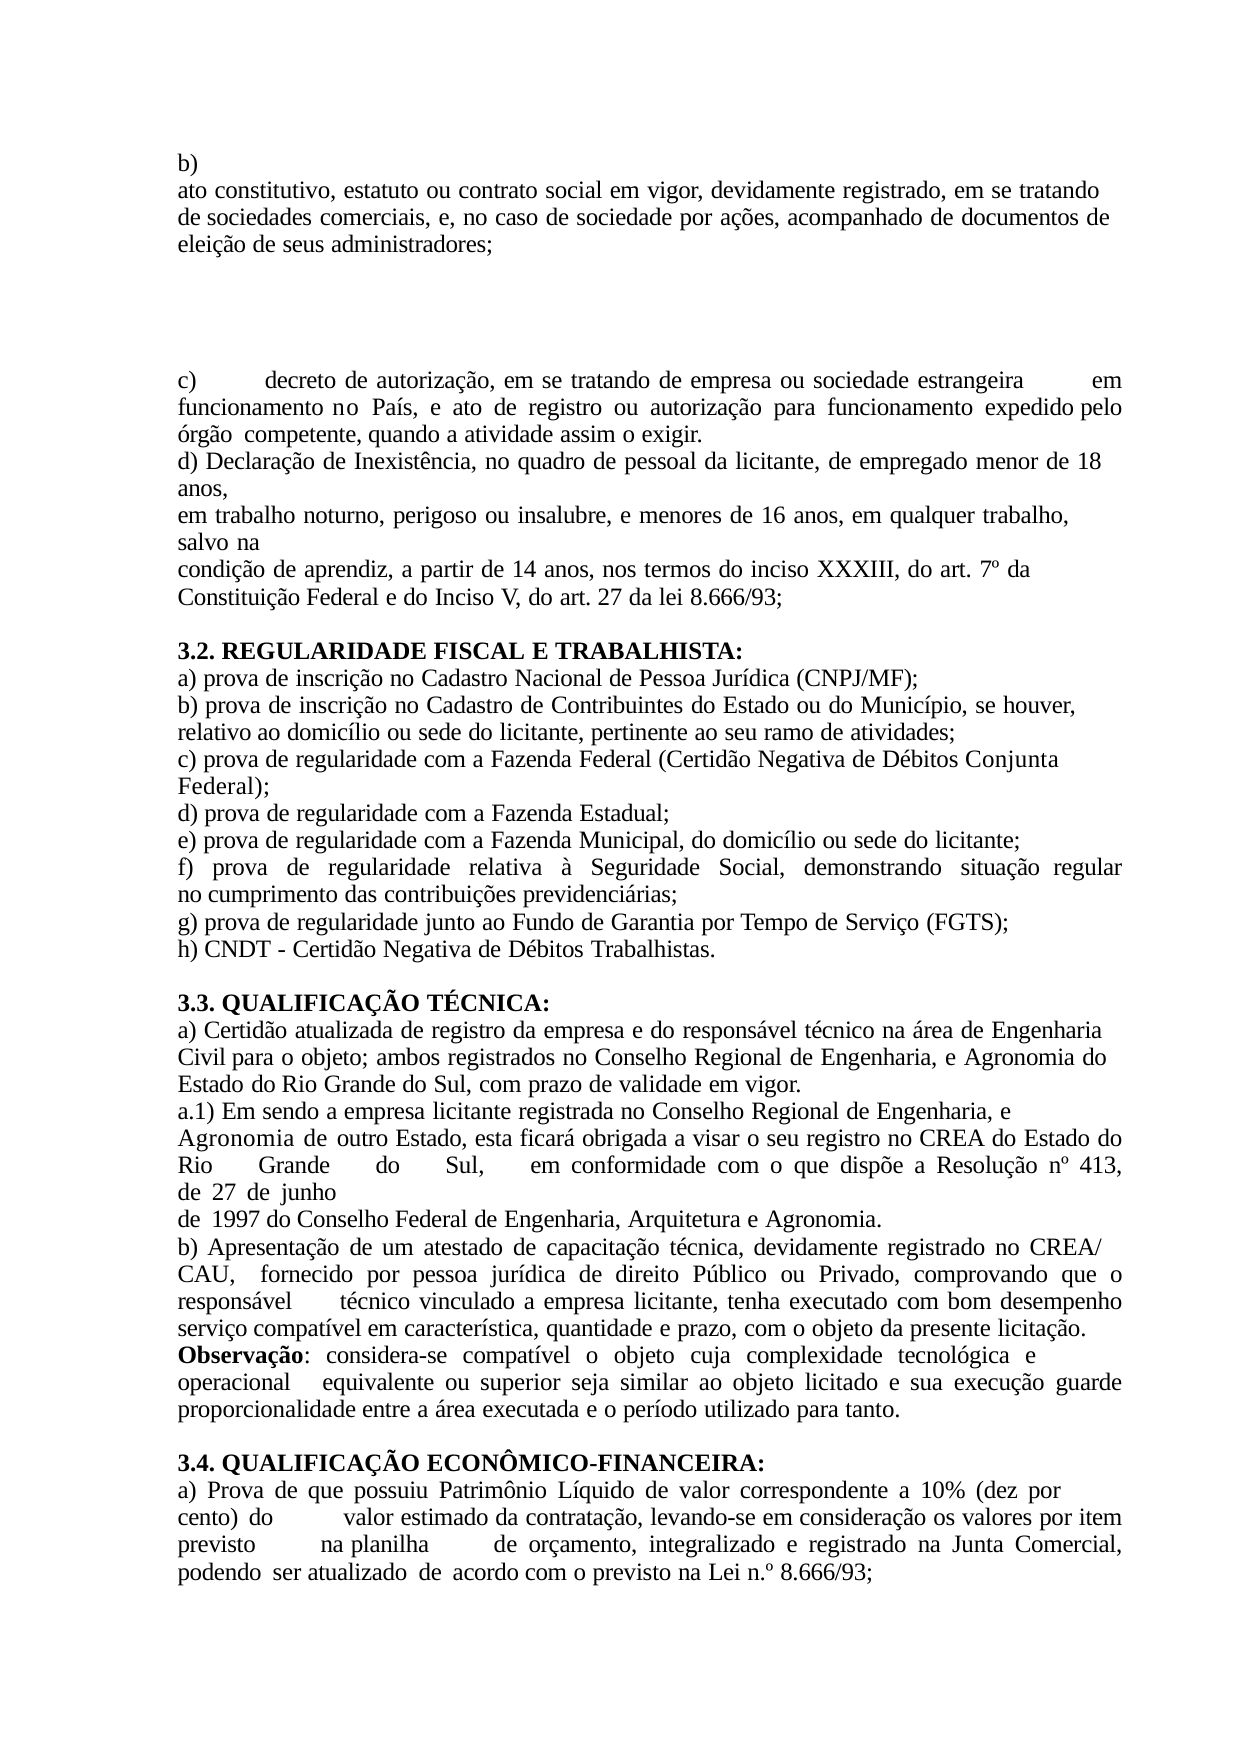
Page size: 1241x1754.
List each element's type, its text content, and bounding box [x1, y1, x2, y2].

text d) prova de regularidade com a Fazenda Estadual; [177, 800, 1122, 827]
text de 1997 do Conselho Federal de Engenharia, Arquitetura e Agronomia. [177, 1206, 1122, 1233]
text a.1) Em sendo a empresa licitante registrada no Conselho Regional de Engenharia, e Agronomia de outro Estado, esta ficará obrigada a visar o seu registro no CREA do Estado do Rio Grande do Sul, em conformidade com o que dispõe a Resolução nº 413, de 27 de junho [177, 1098, 1122, 1206]
text g) prova de regularidade junto ao Fundo de Garantia por Tempo de Serviço (FGTS); [177, 908, 1122, 935]
text b) ato constitutivo, estatuto ou contrato social em vigor, devidamente registrado, em se tratando de sociedades comerciais, e, no caso de sociedade por ações, acompanhado de documentos de [177, 150, 1122, 231]
text Constituição Federal e do Inciso V, do art. 27 da lei 8.666/93; [177, 583, 1122, 610]
text f) prova de regularidade relativa à Seguridade Social, demonstrando situação regular no cumprimento das contribuições previdenciárias; [177, 854, 1122, 908]
text 3.4. QUALIFICAÇÃO ECONÔMICO-FINANCEIRA: [177, 1450, 1122, 1477]
text b) prova de inscrição no Cadastro de Contribuintes do Estado ou do Município, se houver, relativo ao domicílio ou sede do licitante, pertinente ao seu ramo de atividades; [177, 692, 1122, 746]
text 3.2. REGULARIDADE FISCAL E TRABALHISTA: [177, 637, 1122, 664]
text a) Prova de que possuiu Patrimônio Líquido de valor correspondente a 10% (dez por cento) do valor estimado da contratação, levando-se em consideração os valores por item previsto na planilha de orçamento, integralizado e registrado na Junta Comercial, podendo ser atualizado de acordo com o previsto na Lei n.º 8.666/93; [177, 1477, 1122, 1585]
text a) Certidão atualizada de registro da empresa e do responsável técnico na área de Engenharia Civil para o objeto; ambos registrados no Conselho Regional de Engenharia, e Agronomia do [177, 1017, 1122, 1071]
text salvo na condição de aprendiz, a partir de 14 anos, nos termos do inciso XXXIII, do art. 7º da [177, 529, 1122, 583]
text c) decreto de autorização, em se tratando de empresa ou sociedade estrangeira em funcionamento no País, e ato de registro ou autorização para funcionamento expedido pelo órgão competente, quando a atividade assim o exigir. [177, 367, 1122, 448]
text b) Apresentação de um atestado de capacitação técnica, devidamente registrado no CREA/CAU, fornecido por pessoa jurídica de direito Público ou Privado, comprovando que o responsável técnico vinculado a empresa licitante, tenha executado com bom desempenho serviço compatível em característica, quantidade e prazo, com o objeto da presente licitação. [177, 1233, 1122, 1342]
text c) prova de regularidade com a Fazenda Federal (Certidão Negativa de Débitos Conjunta Federal); [177, 746, 1122, 800]
text a) prova de inscrição no Cadastro Nacional de Pessoa Jurídica (CNPJ/MF); [177, 664, 1122, 692]
text Observação: considera-se compatível o objeto cuja complexidade tecnológica e operacional equivalente ou superior seja similar ao objeto licitado e sua execução guarde proporcionalidade entre a área executada e o período utilizado para tanto. [177, 1342, 1122, 1423]
text eleição de seus administradores; [177, 231, 1122, 258]
text h) CNDT - Certidão Negativa de Débitos Trabalhistas. [177, 935, 1122, 962]
text e) prova de regularidade com a Fazenda Municipal, do domicílio ou sede do licitante; [177, 827, 1122, 854]
text d) Declaração de Inexistência, no quadro de pessoal da licitante, de empregado menor de 18 anos, em trabalho noturno, perigoso ou insalubre, e menores de 16 anos, em qualquer trabalho, [177, 448, 1122, 529]
text 3.3. QUALIFICAÇÃO TÉCNICA: [177, 989, 1122, 1017]
text Estado do Rio Grande do Sul, com prazo de validade em vigor. [177, 1071, 1122, 1098]
